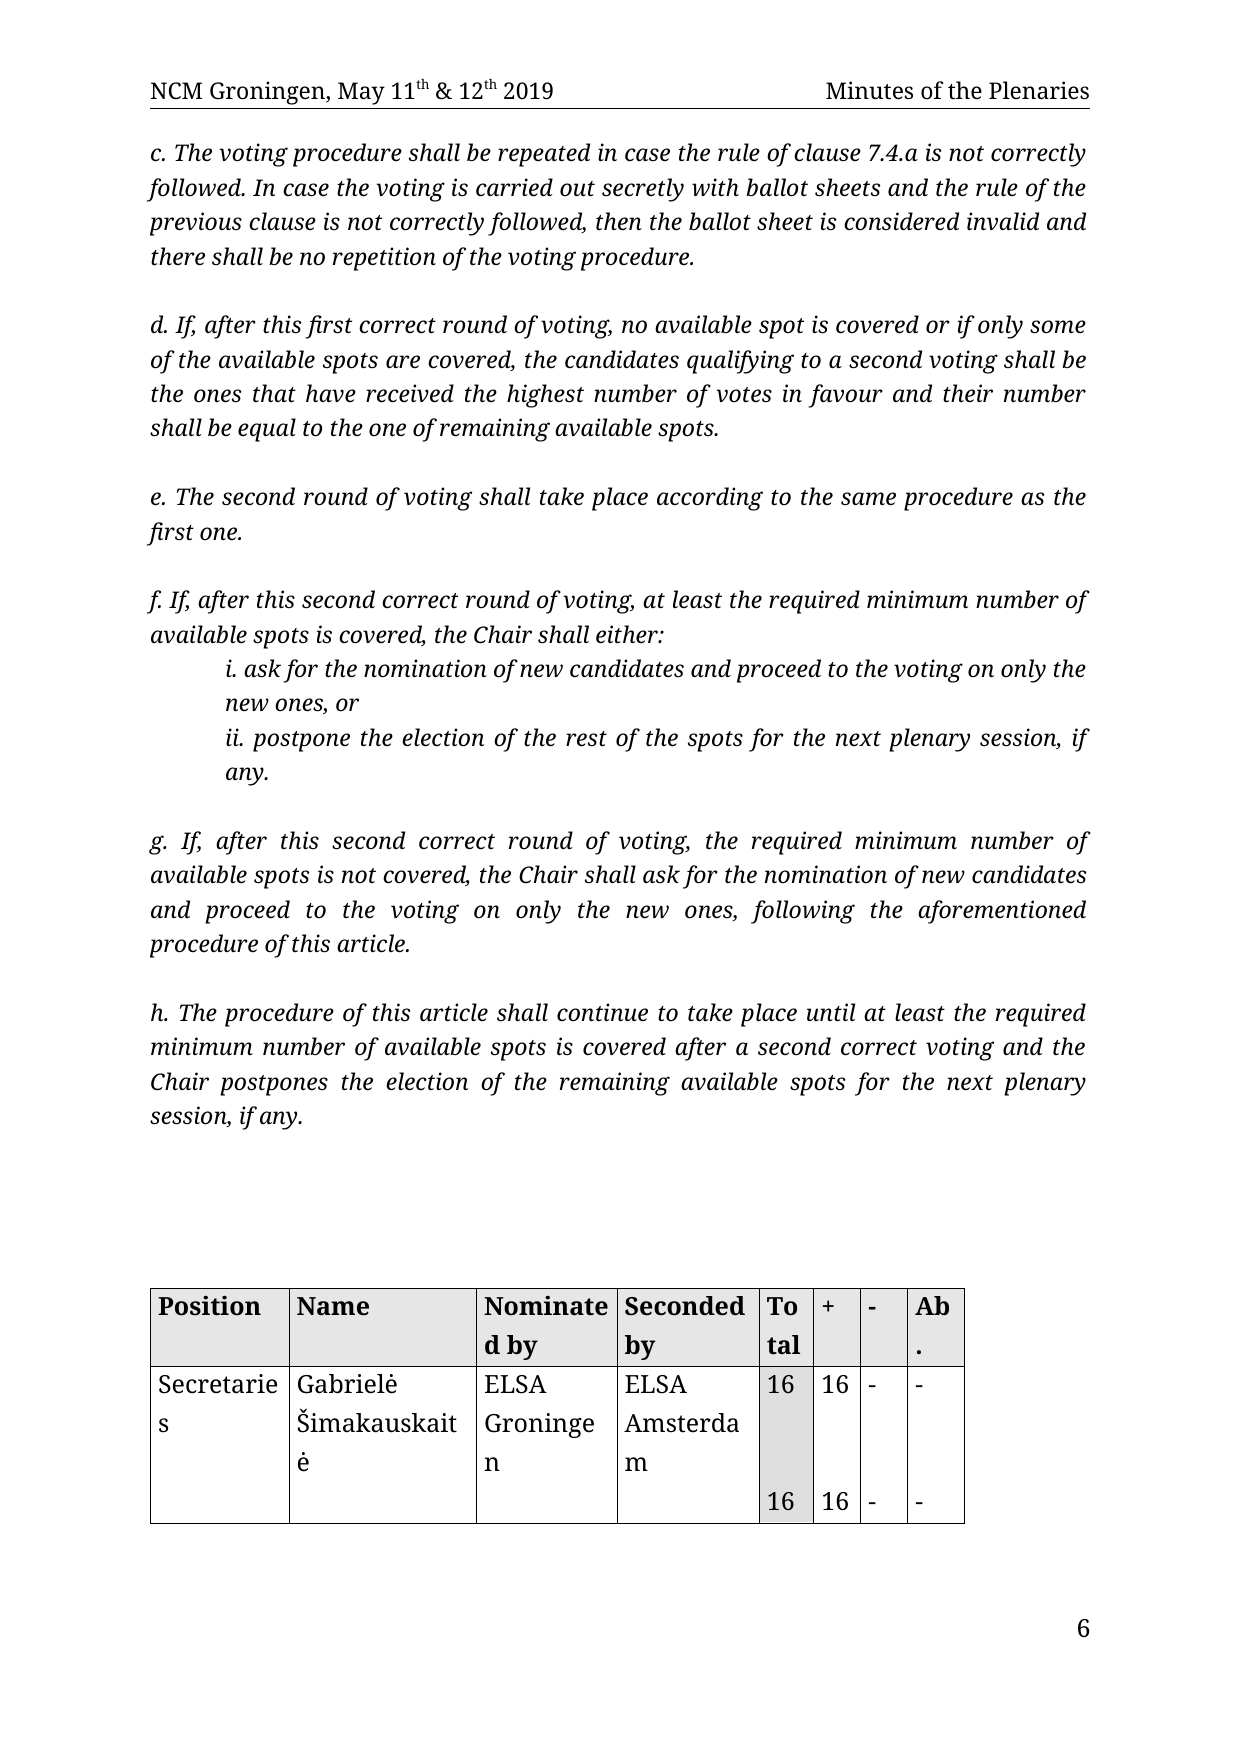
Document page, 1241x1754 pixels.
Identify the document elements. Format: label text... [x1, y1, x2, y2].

text g. If, after this second correct round of voting, the required minimum number of available spots is not covered, the Chair shall ask for the nomination of new candidates and proceed to the voting on only the new ones, following the aforementioned procedure of this article. [150, 825, 1090, 959]
table_cell Secretaries [151, 1367, 289, 1522]
table_cell 16 16 [760, 1367, 813, 1522]
table_header Ab. [908, 1289, 964, 1366]
table_cell 16 16 [814, 1367, 860, 1522]
table_header Name [290, 1289, 476, 1366]
table_cell Gabrielė Šimakauskaitė [290, 1367, 476, 1522]
table_header - [861, 1289, 907, 1366]
text h. The procedure of this article shall continue to take place until at least the required minimum number of available spots is covered after a second correct voting and the Chair postpones the election of the remaining available spots for the next plenary session, if any. [150, 997, 1090, 1131]
table_header + [814, 1289, 860, 1366]
text f. If, after this second correct round of voting, at least the required minimum number of available spots is covered, the Chair shall either: [150, 584, 1090, 650]
table_header Position [151, 1289, 289, 1366]
table_cell ELSA Amsterdam [618, 1367, 759, 1522]
text d. If, after this first correct round of voting, no available spot is covered or if only some of the available spots are covered, the candidates qualifying to a second voting shall be the ones that have received the highest number of votes in favour and their number shall be equal to the one of remaining available spots. [150, 309, 1090, 444]
table_cell ELSA Groningen [477, 1367, 617, 1522]
table_header Nominated by [477, 1289, 617, 1366]
text c. The voting procedure shall be repeated in case the rule of clause 7.4.a is not correctly followed. In case the voting is carried out secretly with ballot sheets and the rule of the previous clause is not correctly followed, then the ballot sheet is considered invalid and there shall be no repetition of the voting procedure. [150, 137, 1090, 272]
table_header Total [760, 1289, 813, 1366]
text e. The second round of voting shall take place according to the same procedure as the first one. [150, 481, 1090, 547]
table_cell - - [861, 1367, 907, 1522]
table_cell - - [908, 1367, 964, 1522]
text ii. postpone the election of the rest of the spots for the next plenary session, if any. [225, 722, 1090, 787]
table_header Seconded by [618, 1289, 759, 1366]
text i. ask for the nomination of new candidates and proceed to the voting on only the new ones, or [225, 653, 1090, 719]
